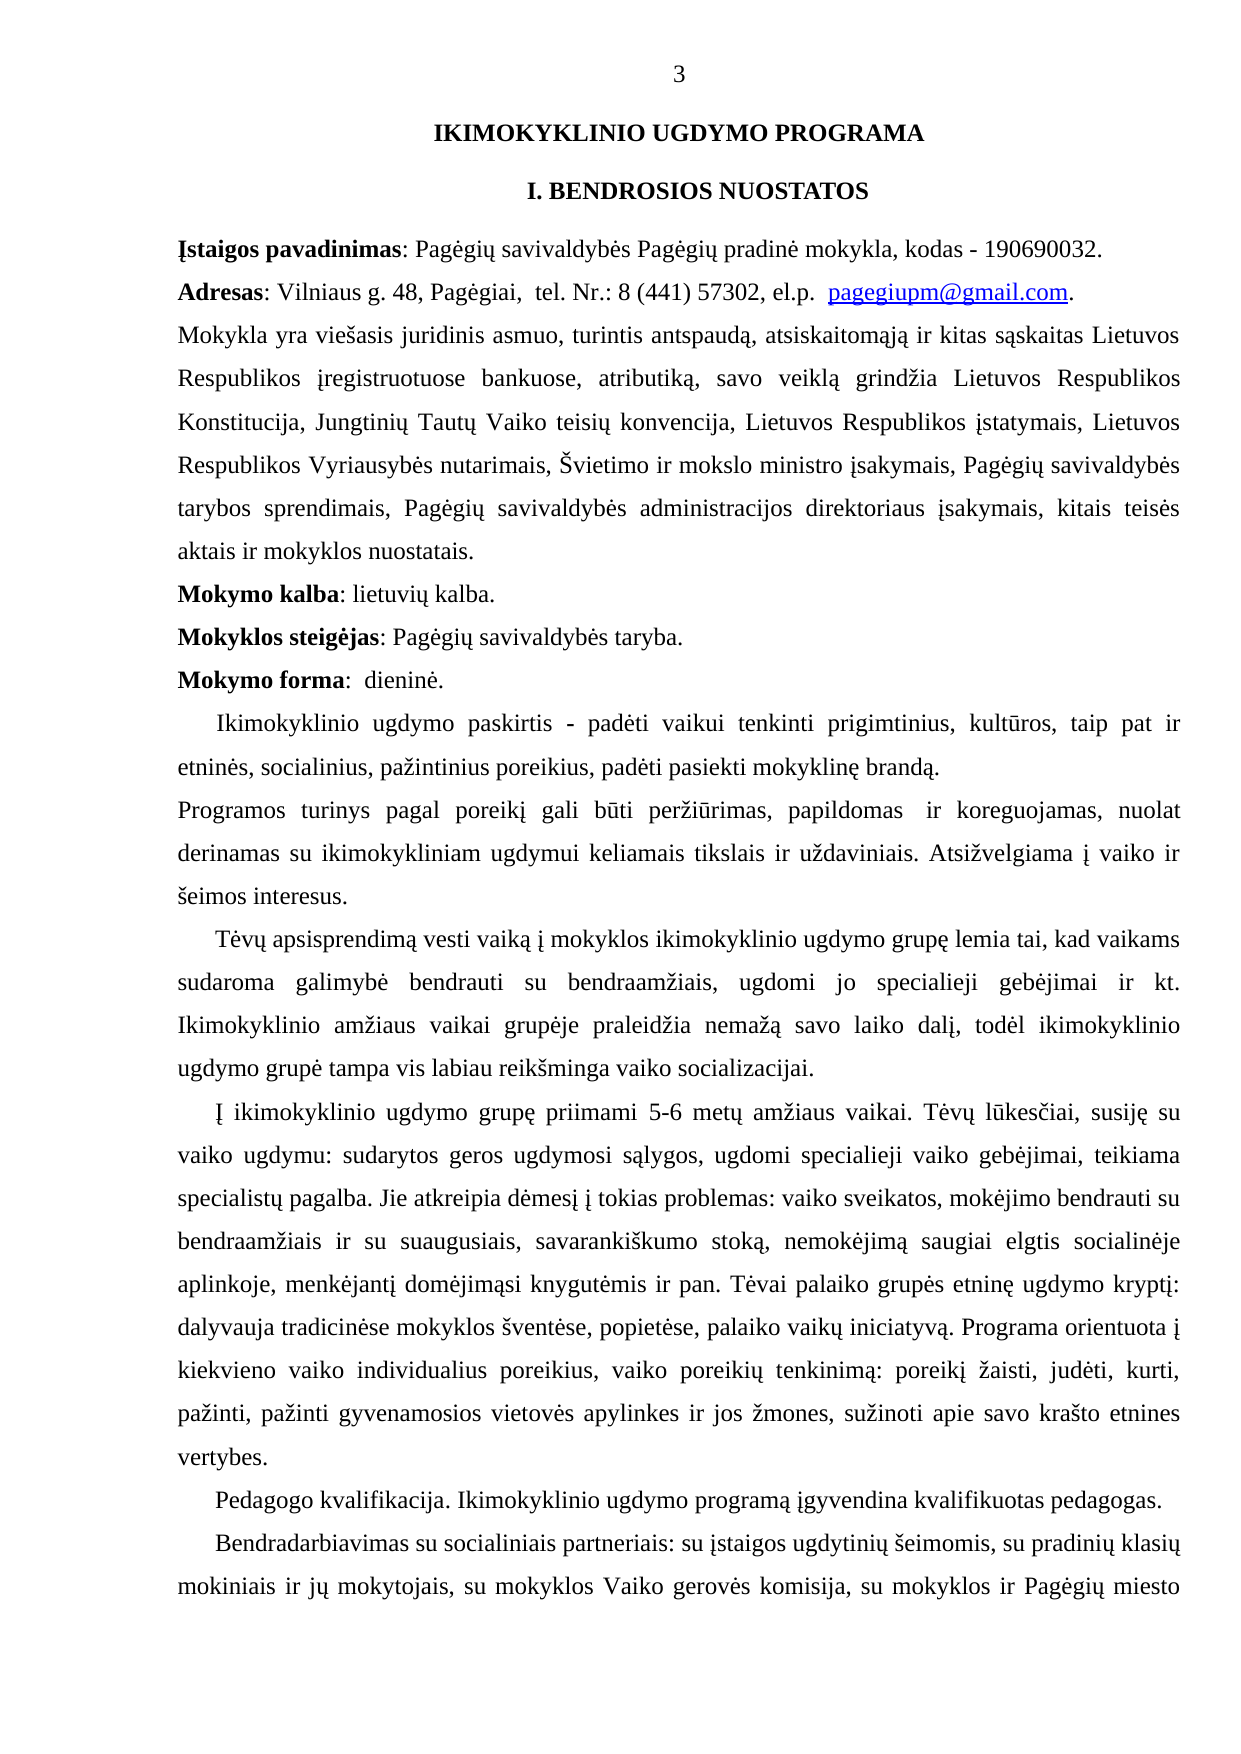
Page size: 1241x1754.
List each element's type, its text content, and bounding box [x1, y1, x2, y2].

subtitle I. BENDROSIOS NUOSTATOS [215, 176, 1181, 205]
text Įstaigos pavadinimas: Pagėgių savivaldybės Pagėgių pradinė mokykla, kodas - 190690032. [177, 234, 1181, 263]
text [177, 1528, 1181, 1600]
text Į ikimokyklinio ugdymo grupę priimami 5-6 metų amžiaus vaikai. Tėvų lūkesčiai, susiję su vaiko ugdymu: sudarytos geros ugdymosi sąlygos, ugdomi specialieji vaiko gebėjimai, teikiama specialistų pagalba. Jie atkreipia dėmesį į tokias problemas: vaiko sveikatos, mokėjimo bendrauti su bendraamžiais ir su suaugusiais, savarankiškumo stoką, nemokėjimą saugiai elgtis socialinėje aplinkoje, menkėjantį domėjimąsi knygutėmis ir pan. Tėvai palaiko grupės etninę ugdymo kryptį: dalyvauja tradicinėse mokyklos šventėse, popietėse, palaiko vaikų iniciatyvą. Programa orientuota į kiekvieno vaiko individualius poreikius, vaiko poreikių tenkinimą: poreikį žaisti, judėti, kurti, pažinti, pažinti gyvenamosios vietovės apylinkes ir jos žmones, sužinoti apie savo krašto etnines vertybes. [177, 1097, 1181, 1470]
text Adresas: Vilniaus g. 48, Pagėgiai, tel. Nr.: 8 (441) 57302, el.p. pagegiupm@gmail.com. [177, 277, 1181, 306]
text Pedagogo kvalifikacija. Ikimokyklinio ugdymo programą įgyvendina kvalifikuotas pedagogas. [177, 1485, 1181, 1513]
text Programos turinys pagal poreikį gali būti peržiūrimas, papildomas ir koreguojamas, nuolat derinamas su ikimokykliniam ugdymui keliamais tikslais ir uždaviniais. Atsižvelgiama į vaiko ir šeimos interesus. [177, 795, 1181, 910]
text Mokymo kalba: lietuvių kalba. [177, 579, 1181, 608]
text Tėvų apsisprendimą vesti vaiką į mokyklos ikimokyklinio ugdymo grupę lemia tai, kad vaikams sudaroma galimybė bendrauti su bendraamžiais, ugdomi jo specialieji gebėjimai ir kt. Ikimokyklinio amžiaus vaikai grupėje praleidžia nemažą savo laiko dalį, todėl ikimokyklinio ugdymo grupė tampa vis labiau reikšminga vaiko socializacijai. [177, 924, 1181, 1082]
text Mokymo forma: dieninė. [177, 665, 1181, 694]
text Mokyklos steigėjas: Pagėgių savivaldybės taryba. [177, 622, 1181, 651]
text Ikimokyklinio ugdymo paskirtis - padėti vaikui tenkinti prigimtinius, kultūros, taip pat ir etninės, socialinius, pažintinius poreikius, padėti pasiekti mokyklinę brandą. [177, 708, 1181, 780]
text IKIMOKYKLINIO UGDYMO PROGRAMA [177, 118, 1181, 147]
text Mokykla yra viešasis juridinis asmuo, turintis antspaudą, atsiskaitomąją ir kitas sąskaitas Lietuvos Respublikos įregistruotuose bankuose, atributiką, savo veiklą grindžia Lietuvos Respublikos Konstitucija, Jungtinių Tautų Vaiko teisių konvencija, Lietuvos Respublikos įstatymais, Lietuvos Respublikos Vyriausybės nutarimais, Švietimo ir mokslo ministro įsakymais, Pagėgių savivaldybės tarybos sprendimais, Pagėgių savivaldybės administracijos direktoriaus įsakymais, kitais teisės aktais ir mokyklos nuostatais. [177, 320, 1181, 565]
